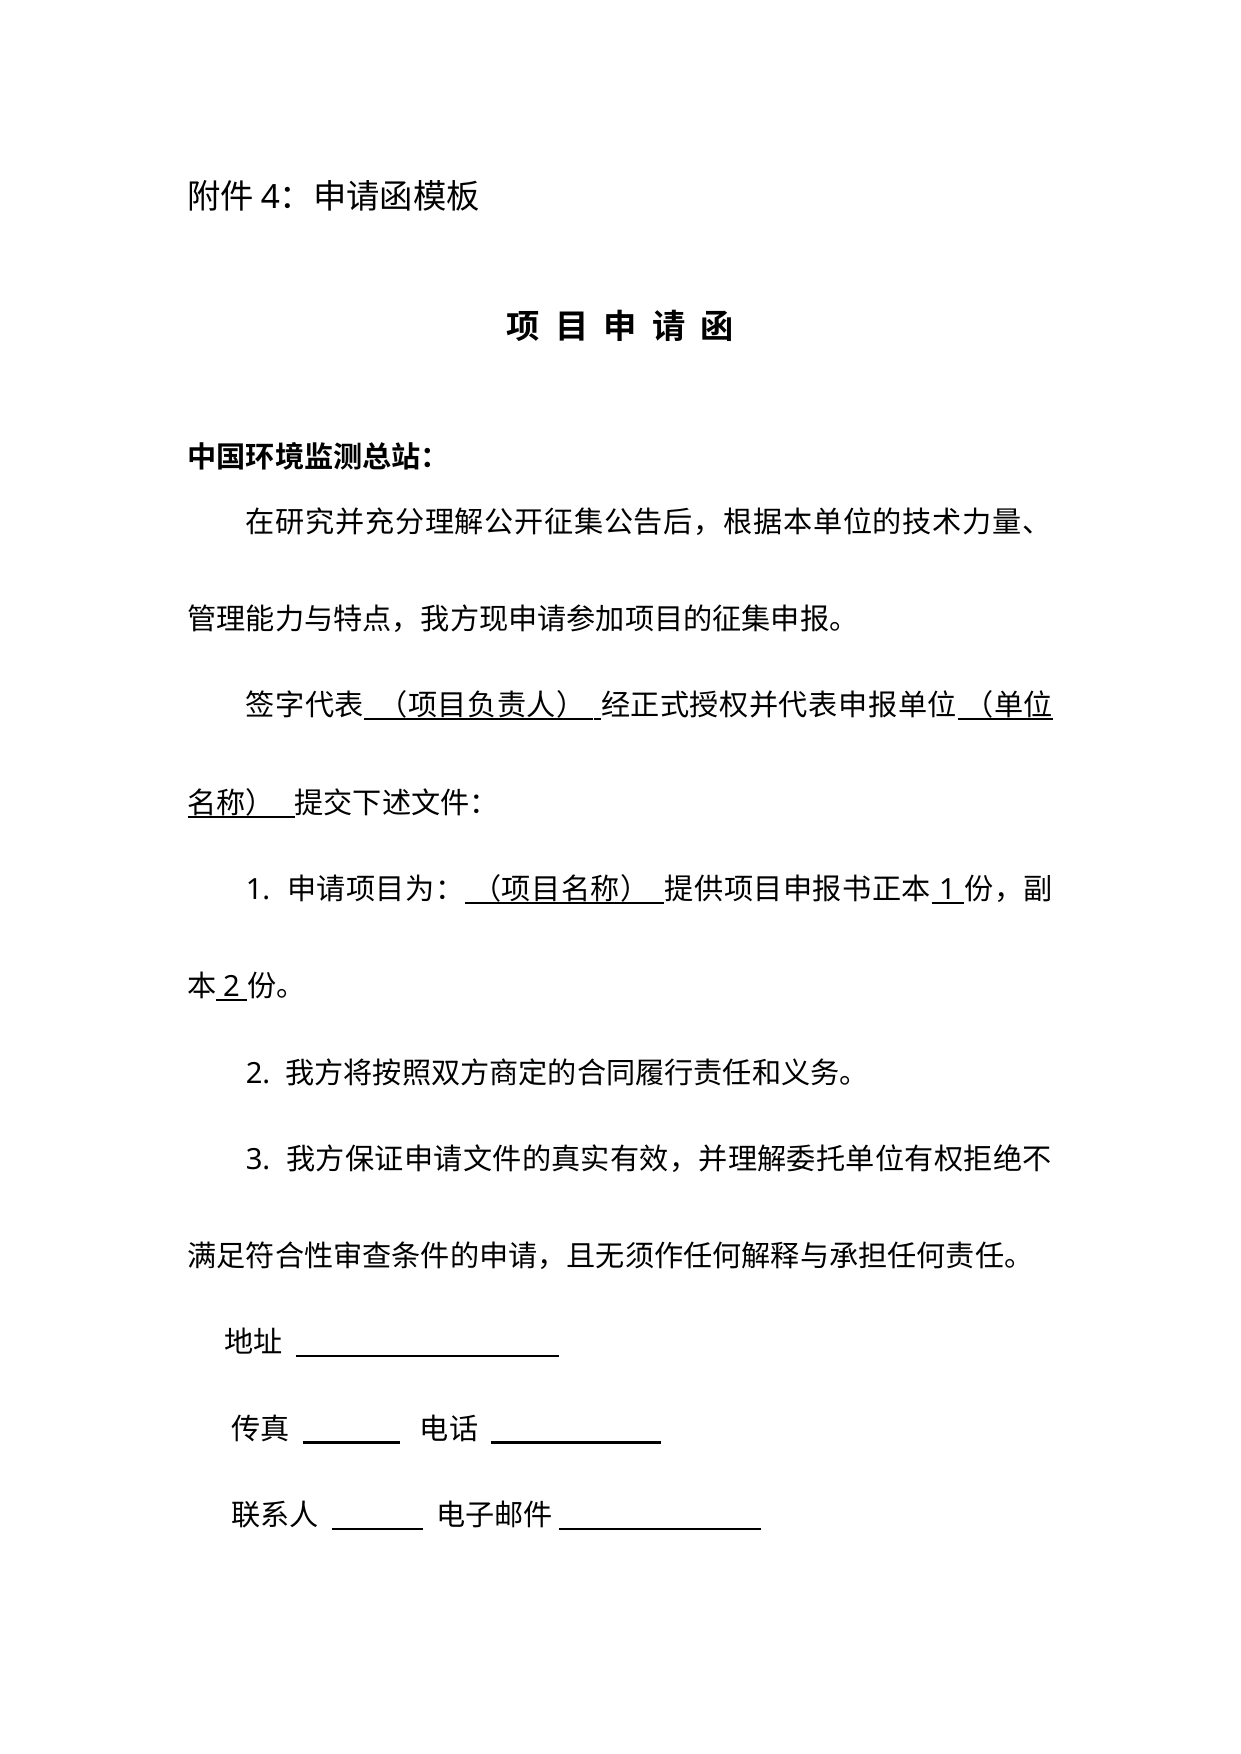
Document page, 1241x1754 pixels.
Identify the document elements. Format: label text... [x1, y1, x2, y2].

text 1. 申请项目为： （项目名称） 提供项目申报书正本 1 份，副本 2 份。 [187, 854, 1053, 1017]
text 中国环境监测总站： [187, 422, 1053, 487]
text 传真 电话 [231, 1394, 1053, 1459]
text 附件4：申请函模板 [187, 162, 1053, 227]
text 地址 [187, 1308, 1053, 1373]
text 在研究并充分理解公开征集公告后，根据本单位的技术力量、管理能力与特点，我方现申请参加项目的征集申报。 [187, 487, 1053, 649]
text 3. 我方保证申请文件的真实有效，并理解委托单位有权拒绝不满足符合性审查条件的申请，且无须作任何解释与承担任何责任。 [187, 1124, 1053, 1287]
text 联系人 电子邮件 [231, 1480, 1053, 1545]
text 签字代表 （项目负责人） 经正式授权并代表申报单位 （单位名称） 提交下述文件： [187, 671, 1053, 833]
text 项 目 申 请 函 [187, 292, 1053, 357]
text 2. 我方将按照双方商定的合同履行责任和义务。 [187, 1038, 1053, 1103]
